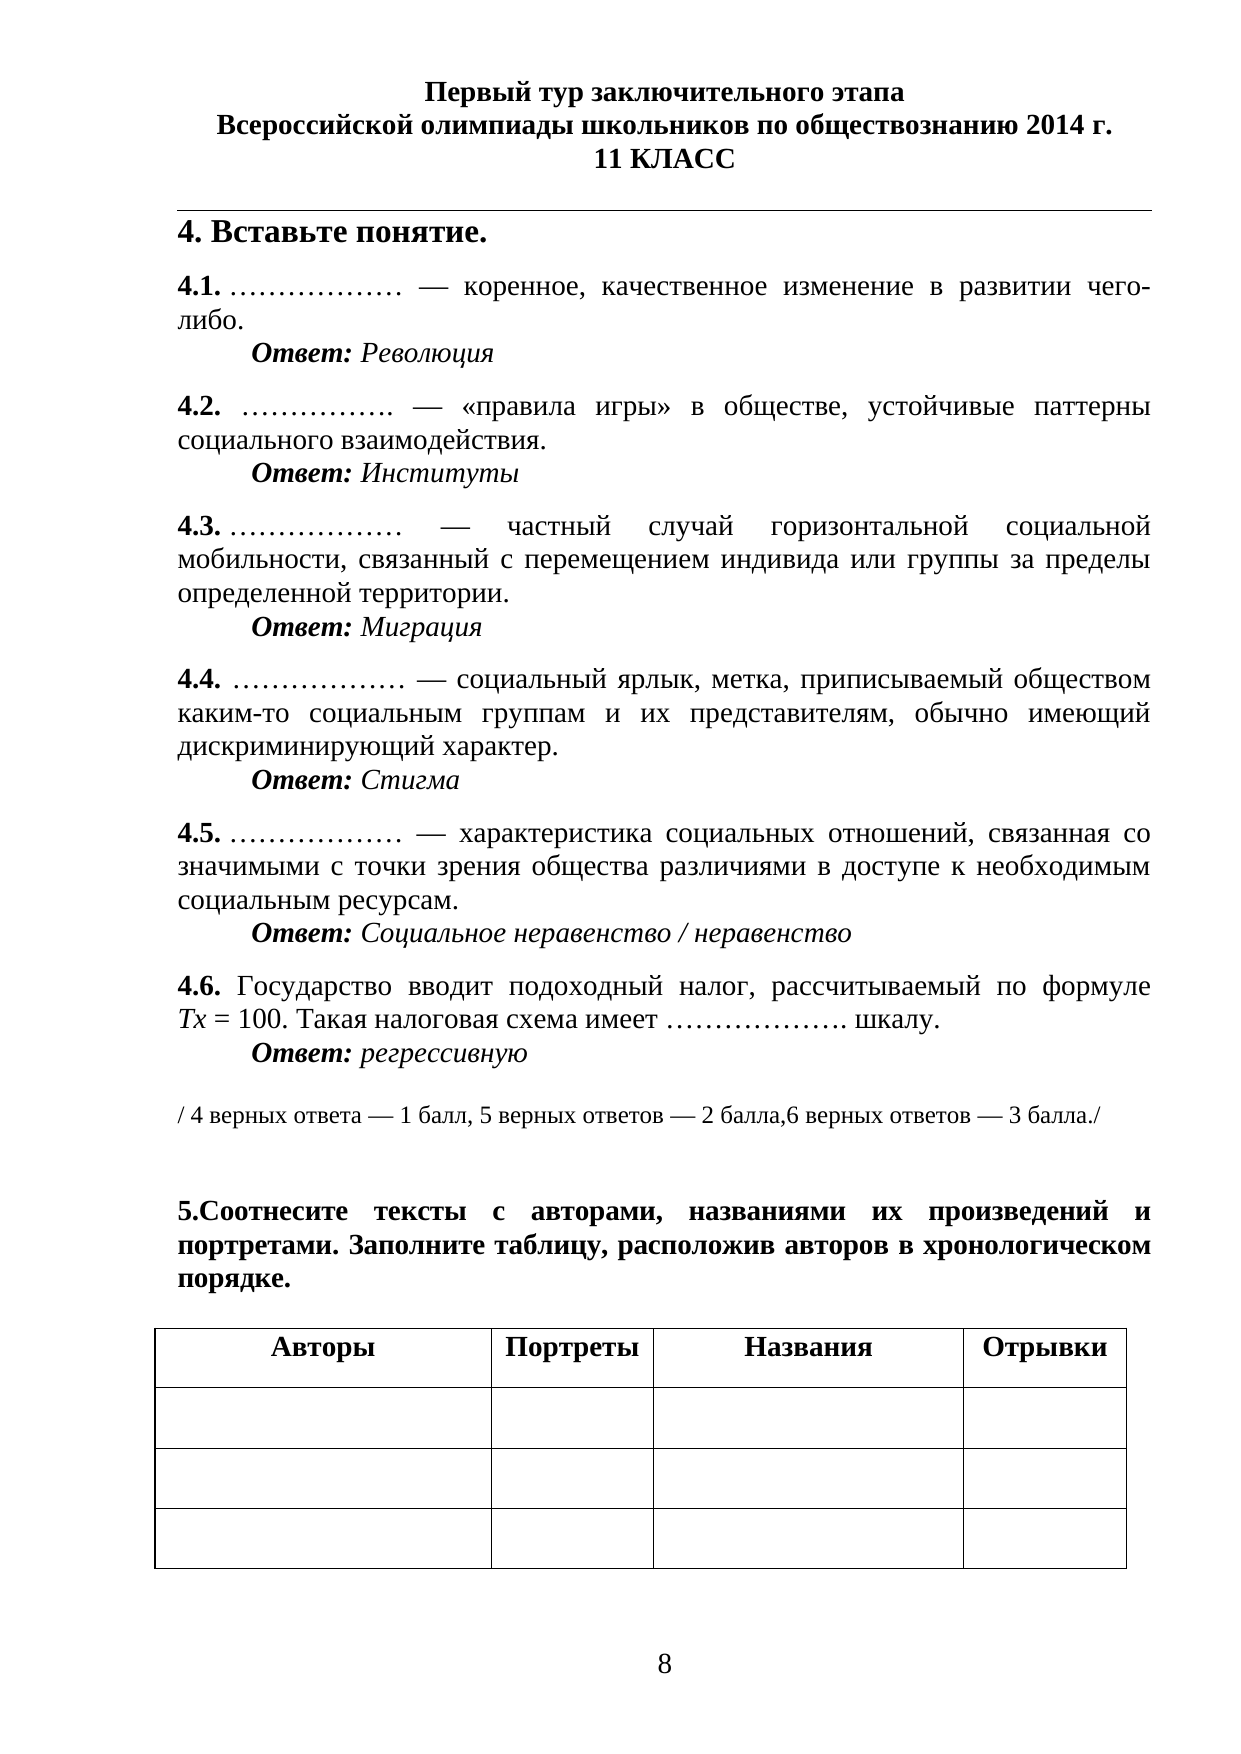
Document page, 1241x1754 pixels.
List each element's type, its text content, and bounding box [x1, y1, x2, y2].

text Ответ: Социальное неравенство / неравенство [177, 915, 1152, 949]
table_cell [964, 1388, 1126, 1447]
table_cell [156, 1509, 491, 1568]
text / 4 верных ответа — 1 балл, 5 верных ответов — 2 балла,6 верных ответов — 3 балла./ [177, 1100, 1152, 1129]
table_header Авторы [156, 1329, 491, 1387]
table_cell [156, 1449, 491, 1508]
table_header Названия [654, 1329, 963, 1387]
text 4.4. ……………… — социальный ярлык, метка, приписываемый обществом каким-то социальным группам и их представителям, обычно имеющий дискриминирующий характер. [177, 661, 1152, 762]
text Ответ: Стигма [177, 762, 1152, 796]
text Ответ: Институты [177, 455, 1152, 489]
table_cell [654, 1509, 963, 1568]
text 4.3. ……………… — частный случай горизонтальной социальной мобильности, связанный с перемещением индивида или группы за пределы определенной территории. [177, 508, 1152, 609]
table_header Отрывки [964, 1329, 1126, 1387]
table_cell [492, 1509, 653, 1568]
table_cell [156, 1388, 491, 1447]
table_cell [492, 1388, 653, 1447]
text 4.5. ……………… — характеристика социальных отношений, связанная со значимыми с точки зрения общества различиями в доступе к необходимым социальным ресурсам. [177, 815, 1152, 915]
text 4.1. ……………… — коренное, качественное изменение в развитии чего-либо. [177, 268, 1152, 336]
table_cell [492, 1449, 653, 1508]
text Ответ: Революция [177, 336, 1152, 369]
text Ответ: Миграция [177, 609, 1152, 642]
table_cell [654, 1449, 963, 1508]
table_header Портреты [492, 1329, 653, 1387]
text Ответ: регрессивную [177, 1035, 1152, 1069]
table_cell [964, 1449, 1126, 1508]
text 4. Вставьте понятие. [177, 211, 1152, 249]
text 4.6. Государство вводит подоходный налог, рассчитываемый по формуле Тх = 100. Такая налоговая схема имеет ………………. шкалу. [177, 968, 1152, 1035]
table_cell [654, 1388, 963, 1447]
text 5.Соотнесите тексты с авторами, названиями их произведений и портретами. Заполните таблицу, расположив авторов в хронологическом порядке. [177, 1193, 1152, 1294]
text 4.2. ……………. — «правила игры» в обществе, устойчивые паттерны социального взаимодействия. [177, 388, 1152, 455]
table_cell [964, 1509, 1126, 1568]
